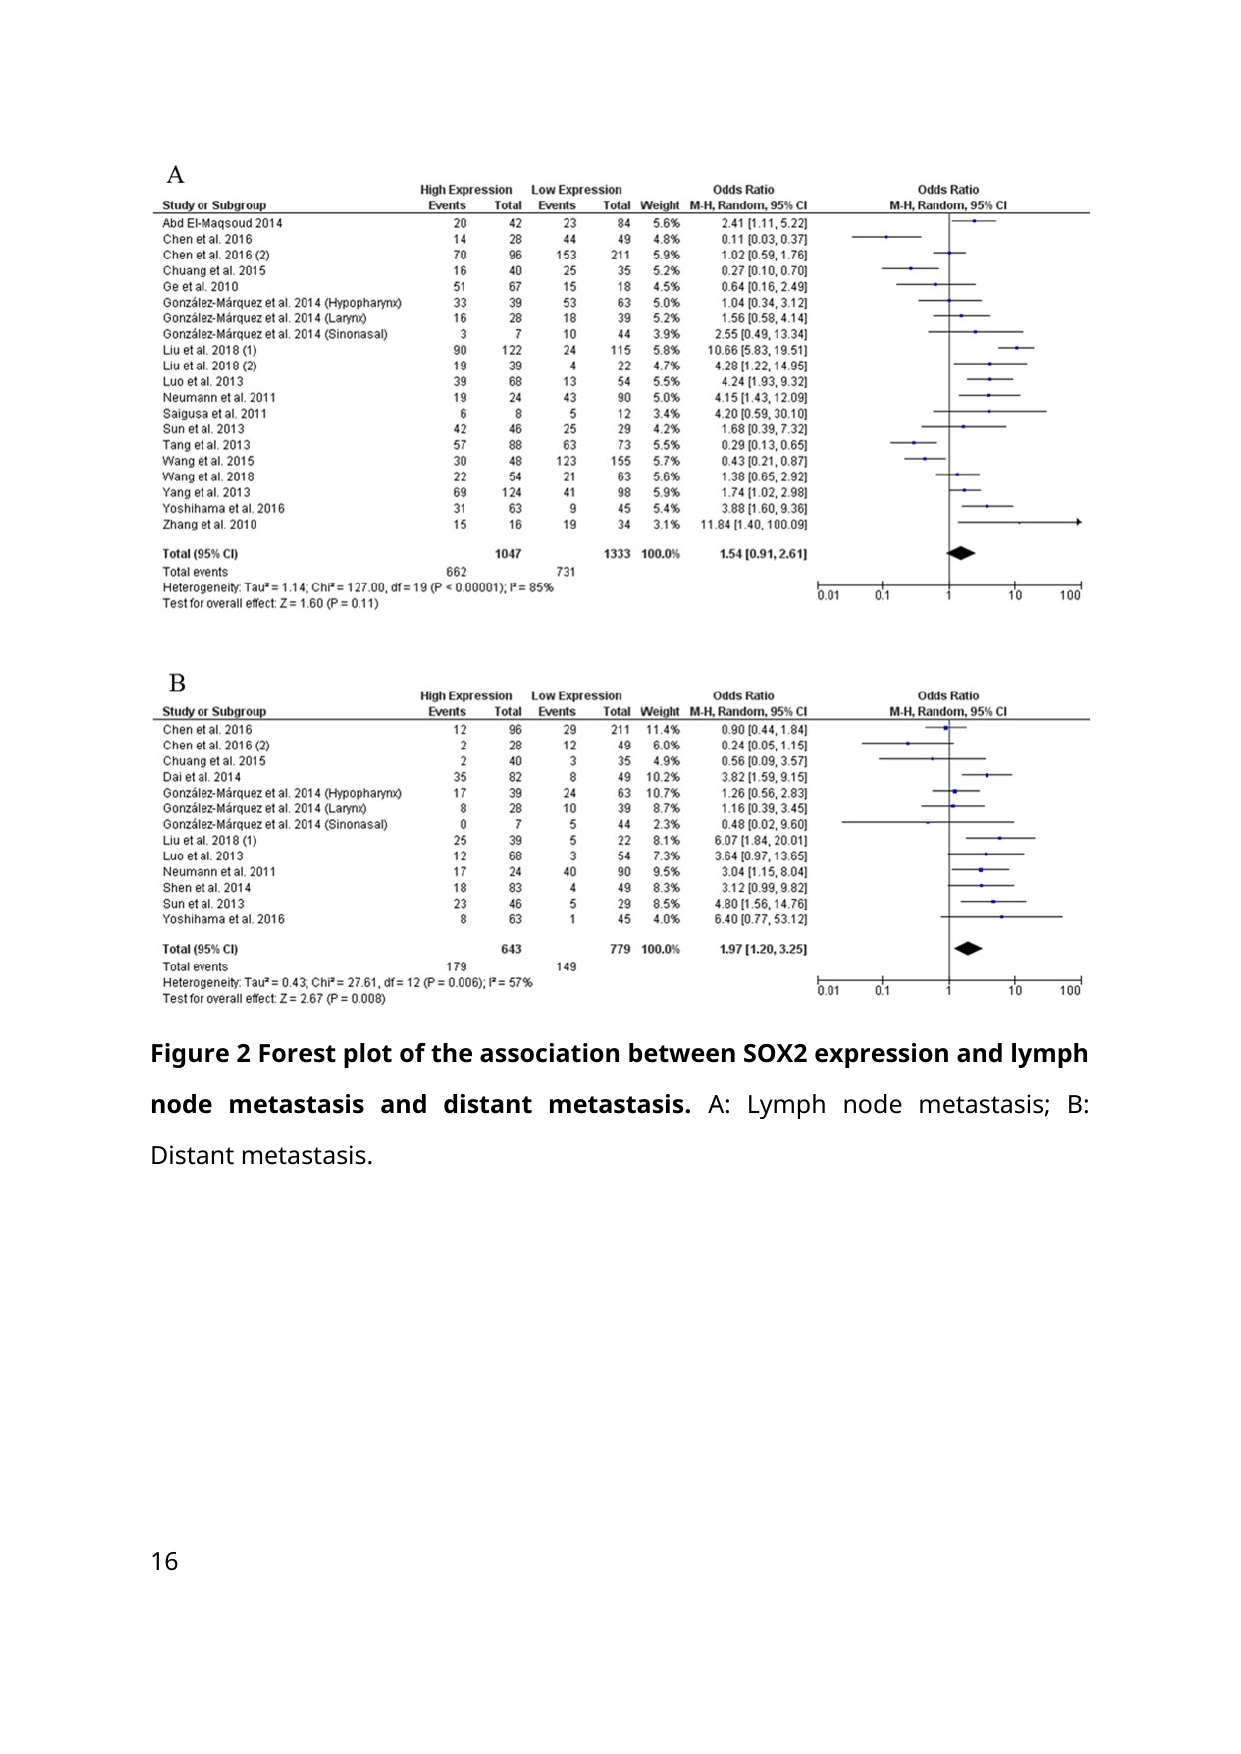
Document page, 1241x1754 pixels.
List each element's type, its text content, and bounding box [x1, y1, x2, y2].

text Figure 2 Forest plot of the association between SOX2 expression and lymph node metastasis and distant metastasis. A: Lymph node metastasis; B: Distant metastasis. [150, 1035, 1090, 1171]
picture [150, 150, 1091, 1019]
